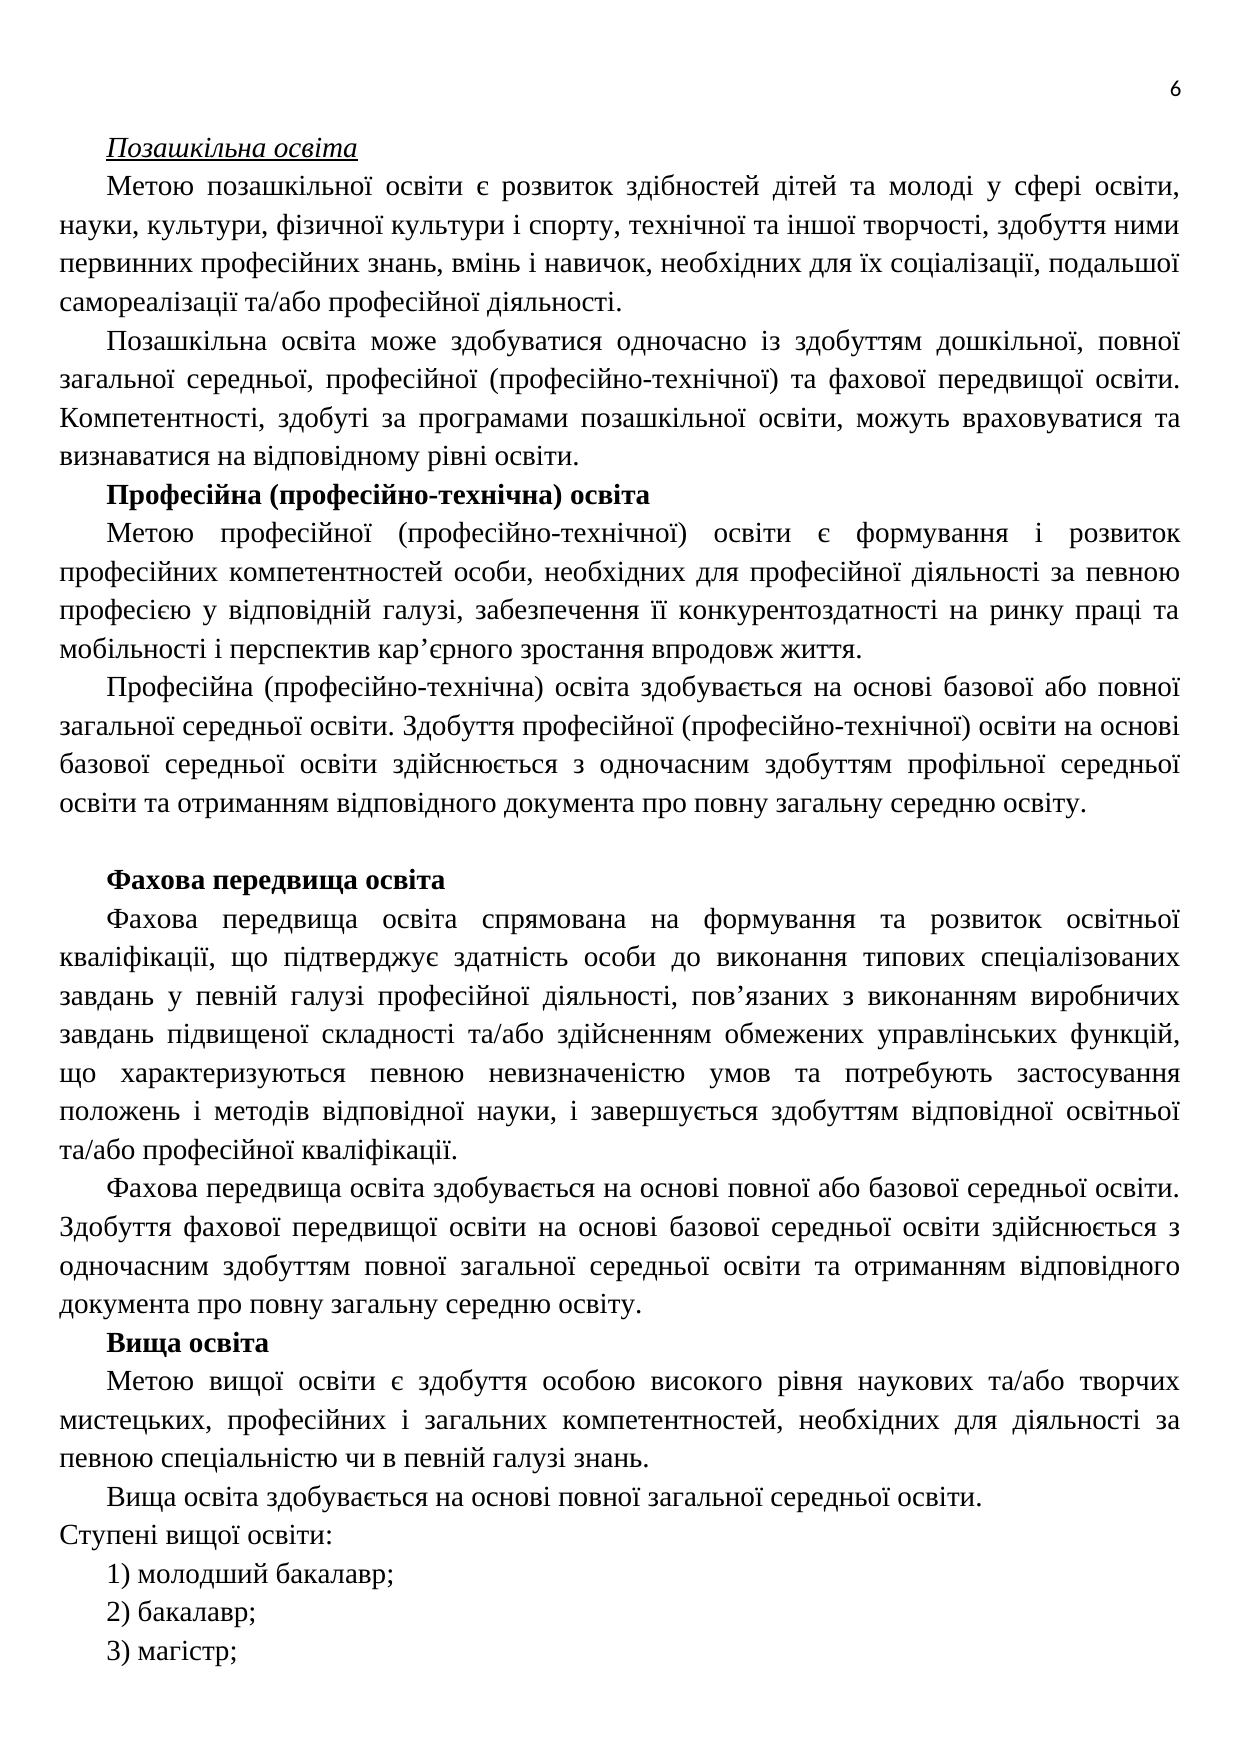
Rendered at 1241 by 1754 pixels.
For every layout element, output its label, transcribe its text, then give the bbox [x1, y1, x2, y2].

text Ступені вищої освіти: [59, 1517, 1181, 1551]
text Вища освіта [59, 1325, 1181, 1358]
text Професійна (професійно-технічна) освіта [59, 477, 1181, 510]
text Фахова передвища освіта [59, 862, 1181, 896]
text 2) бакалавр; [59, 1594, 1181, 1628]
text Позашкільна освіта [59, 130, 1181, 163]
text Метою позашкільної освіти є розвиток здібностей дітей та молоді у сфері освіти, науки, культури, фізичної культури і спорту, технічної та іншої творчості, здобуття ними первинних професійних знань, вмінь і навичок, необхідних для їх соціалізації, подальшої самореалізації та/або професійної діяльності. [59, 168, 1181, 318]
text Професійна (професійно-технічна) освіта здобувається на основі базової або повної загальної середньої освіти. Здобуття професійної (професійно-технічної) освіти на основі базової середньої освіти здійснюється з одночасним здобуттям профільної середньої освіти та отриманням відповідного документа про повну загальну середню освіту. [59, 669, 1181, 819]
text Метою вищої освіти є здобуття особою високого рівня наукових та/або творчих мистецьких, професійних і загальних компетентностей, необхідних для діяльності за певною спеціальністю чи в певній галузі знань. [59, 1363, 1181, 1474]
text Метою професійної (професійно-технічної) освіти є формування і розвиток професійних компетентностей особи, необхідних для професійної діяльності за певною професією у відповідній галузі, забезпечення її конкурентоздатності на ринку праці та мобільності і перспектив кар’єрного зростання впродовж життя. [59, 515, 1181, 664]
text Позашкільна освіта може здобуватися одночасно із здобуттям дошкільної, повної загальної середньої, професійної (професійно-технічної) та фахової передвищої освіти. Компетентності, здобуті за програмами позашкільної освіти, можуть враховуватися та визнаватися на відповідному рівні освіти. [59, 323, 1181, 472]
text Фахова передвища освіта спрямована на формування та розвиток освітньої кваліфікації, що підтверджує здатність особи до виконання типових спеціалізованих завдань у певній галузі професійної діяльності, пов’язаних з виконанням виробничих завдань підвищеної складності та/або здійсненням обмежених управлінських функцій, що характеризуються певною невизначеністю умов та потребують застосування положень і методів відповідної науки, і завершується здобуттям відповідної освітньої та/або професійної кваліфікації. [59, 901, 1181, 1166]
text 1) молодший бакалавр; [59, 1556, 1181, 1589]
text Вища освіта здобувається на основі повної загальної середньої освіти. [59, 1479, 1181, 1512]
text 3) магістр; [59, 1633, 1181, 1667]
text Фахова передвища освіта здобувається на основі повної або базової середньої освіти. Здобуття фахової передвищої освіти на основі базової середньої освіти здійснюється з одночасним здобуттям повної загальної середньої освіти та отриманням відповідного документа про повну загальну середню освіту. [59, 1171, 1181, 1320]
